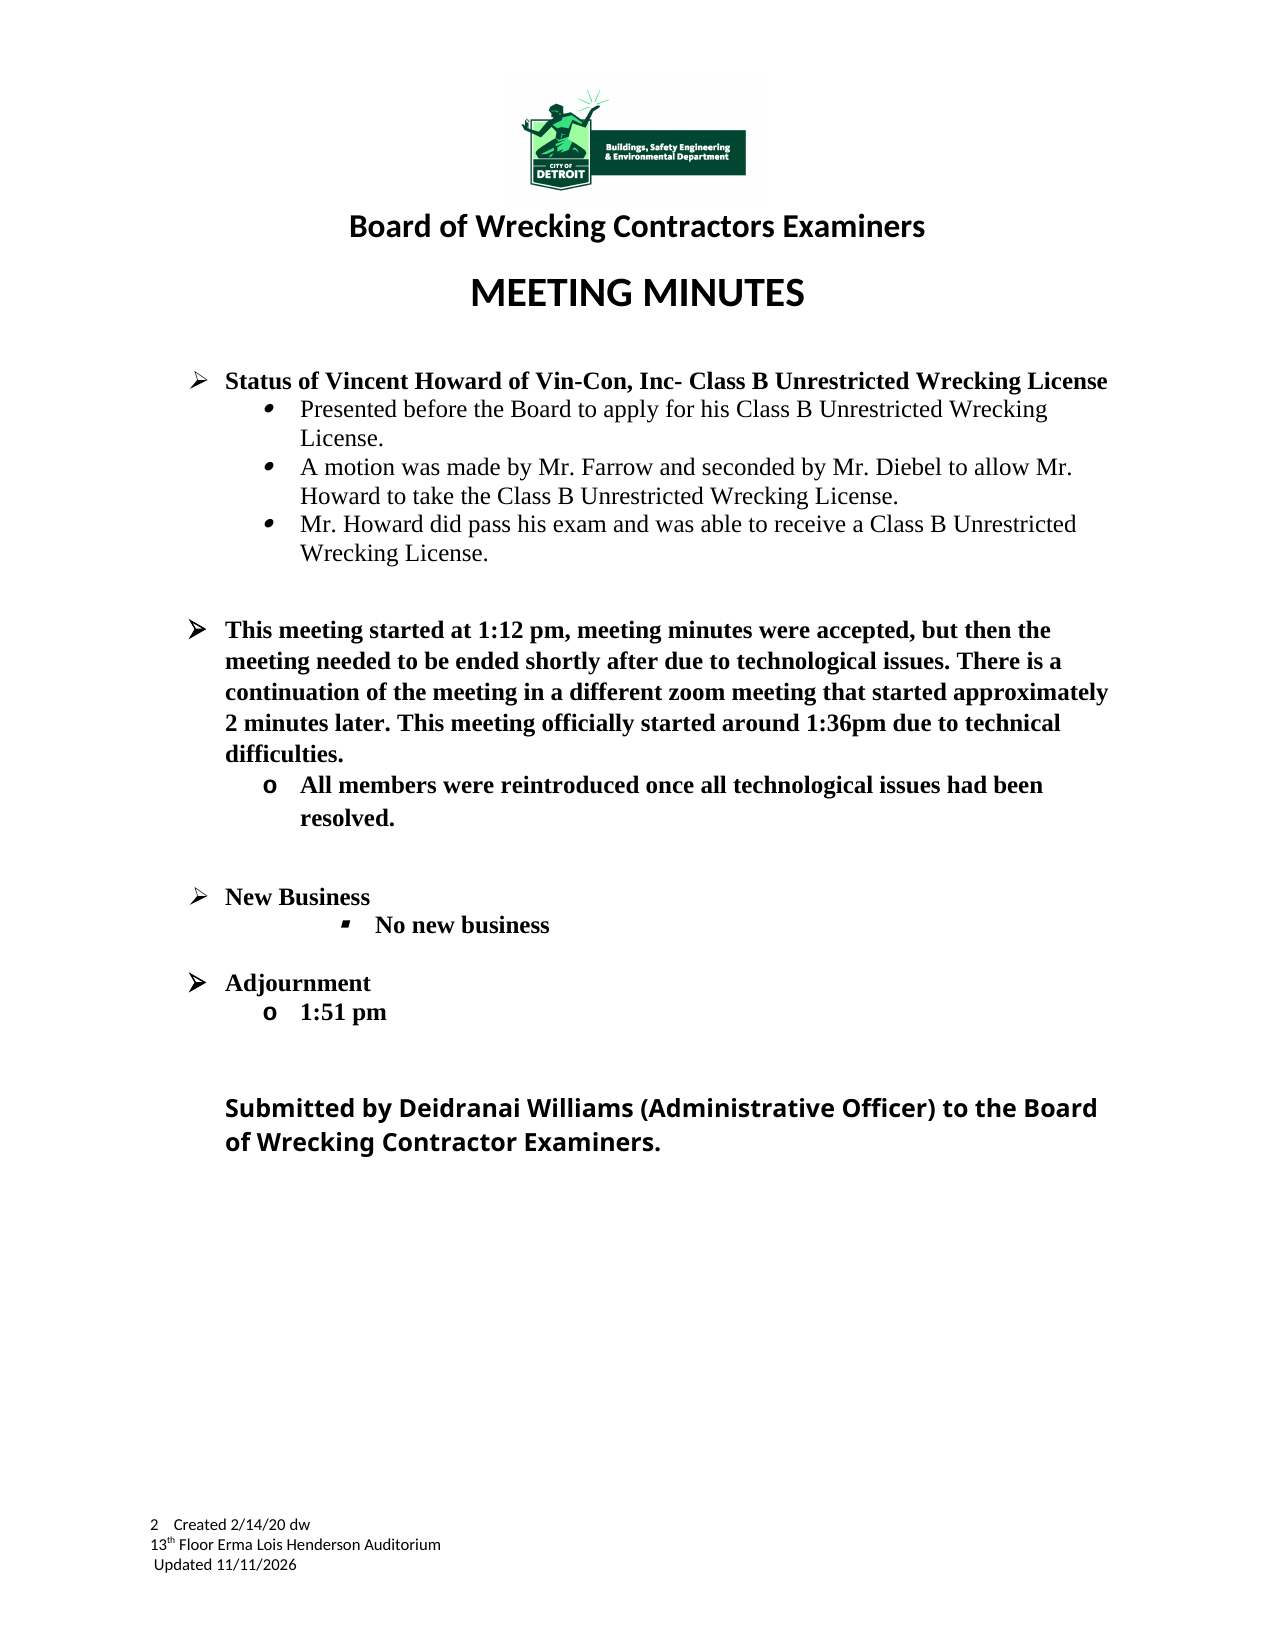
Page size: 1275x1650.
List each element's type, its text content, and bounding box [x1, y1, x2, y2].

list No new business [337, 911, 1125, 939]
text Submitted by Deidranai Williams (Administrative Officer) to the Board of Wrecking Contractor Examiners. [225, 1090, 1125, 1158]
list Status of Vincent Howard of Vin-Con, Inc- Class B Unrestricted Wrecking License [187, 366, 1125, 394]
list Adjournment [187, 968, 1125, 997]
list All members were reintroduced once all technological issues had been resolved. [262, 770, 1125, 832]
list New Business [187, 882, 1125, 911]
list This meeting started at 1:12 pm, meeting minutes were accepted, but then the meeting needed to be ended shortly after due to technological issues. There is a continuation of the meeting in a different zoom meeting that started approximately 2 minutes later. This meeting officially started around 1:36pm due to technical difficulties. [187, 615, 1125, 768]
picture [506, 75, 769, 206]
list A motion was made by Mr. Farrow and seconded by Mr. Diebel to allow Mr. Howard to take the Class B Unrestricted Wrecking License. [262, 452, 1125, 509]
list 1:51 pm [262, 997, 1125, 1028]
list Mr. Howard did pass his exam and was able to receive a Class B Unrestricted Wrecking License. [262, 509, 1125, 567]
list Presented before the Board to apply for his Class B Unrestricted Wrecking License. [262, 394, 1125, 452]
